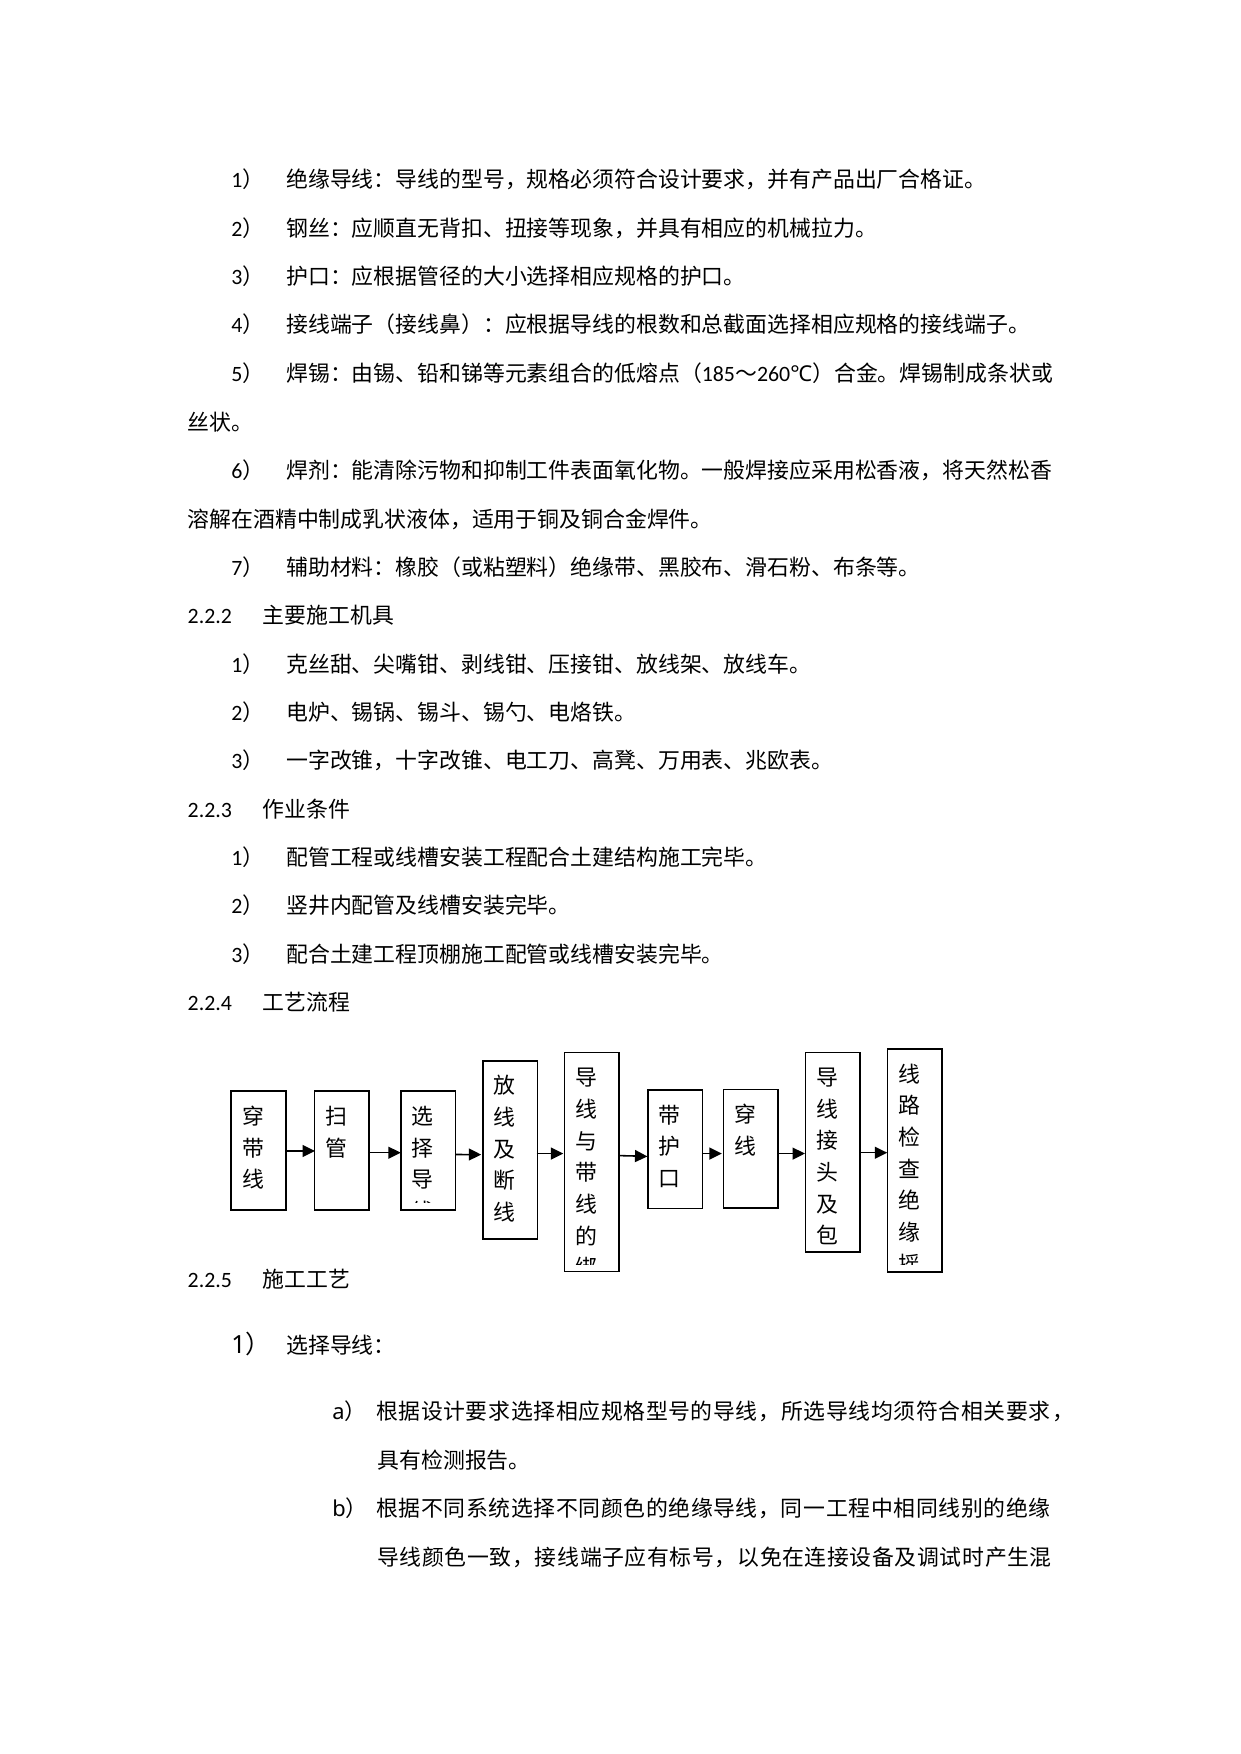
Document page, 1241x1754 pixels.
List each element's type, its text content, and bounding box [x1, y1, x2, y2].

list 施工工艺 [187, 1262, 1053, 1294]
list 配合土建工程顶棚施工配管或线槽安装完毕。 [187, 936, 1053, 969]
list 绝缘导线：导线的型号，规格必须符合设计要求，并有产品出厂合格证。 [187, 162, 1053, 194]
list 工艺流程 [187, 984, 1053, 1017]
list 电炉、锡锅、锡斗、锡勺、电烙铁。 [187, 694, 1053, 727]
list 辅助材料：橡胶（或粘塑料）绝缘带、黑胶布、滑石粉、布条等。 [187, 549, 1053, 582]
list 作业条件 [187, 791, 1053, 824]
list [332, 1491, 1053, 1572]
list 配管工程或线槽安装工程配合土建结构施工完毕。 [187, 839, 1053, 872]
list 焊剂：能清除污物和抑制工件表面氧化物。一般焊接应采用松香液，将天然松香溶解在酒精中制成乳状液体，适用于铜及铜合金焊件。 [187, 452, 1053, 534]
list 选择导线： [187, 1310, 1053, 1375]
list 克丝甜、尖嘴钳、剥线钳、压接钳、放线架、放线车。 [187, 646, 1053, 679]
list 根据设计要求选择相应规格型号的导线，所选导线均须符合相关要求，具有检测报告。 [332, 1393, 1053, 1475]
list 钢丝：应顺直无背扣、扭接等现象，并具有相应的机械拉力。 [187, 210, 1053, 243]
list 护口：应根据管径的大小选择相应规格的护口。 [187, 259, 1053, 291]
list 主要施工机具 [187, 598, 1053, 630]
list 接线端子（接线鼻）：应根据导线的根数和总截面选择相应规格的接线端子。 [187, 307, 1053, 339]
list 竖井内配管及线槽安装完毕。 [187, 888, 1053, 920]
list 焊锡：由锡、铅和锑等元素组合的低熔点（185～260℃）合金。焊锡制成条状或丝状。 [187, 355, 1053, 437]
list 一字改锥，十字改锥、电工刀、高凳、万用表、兆欧表。 [187, 743, 1053, 775]
